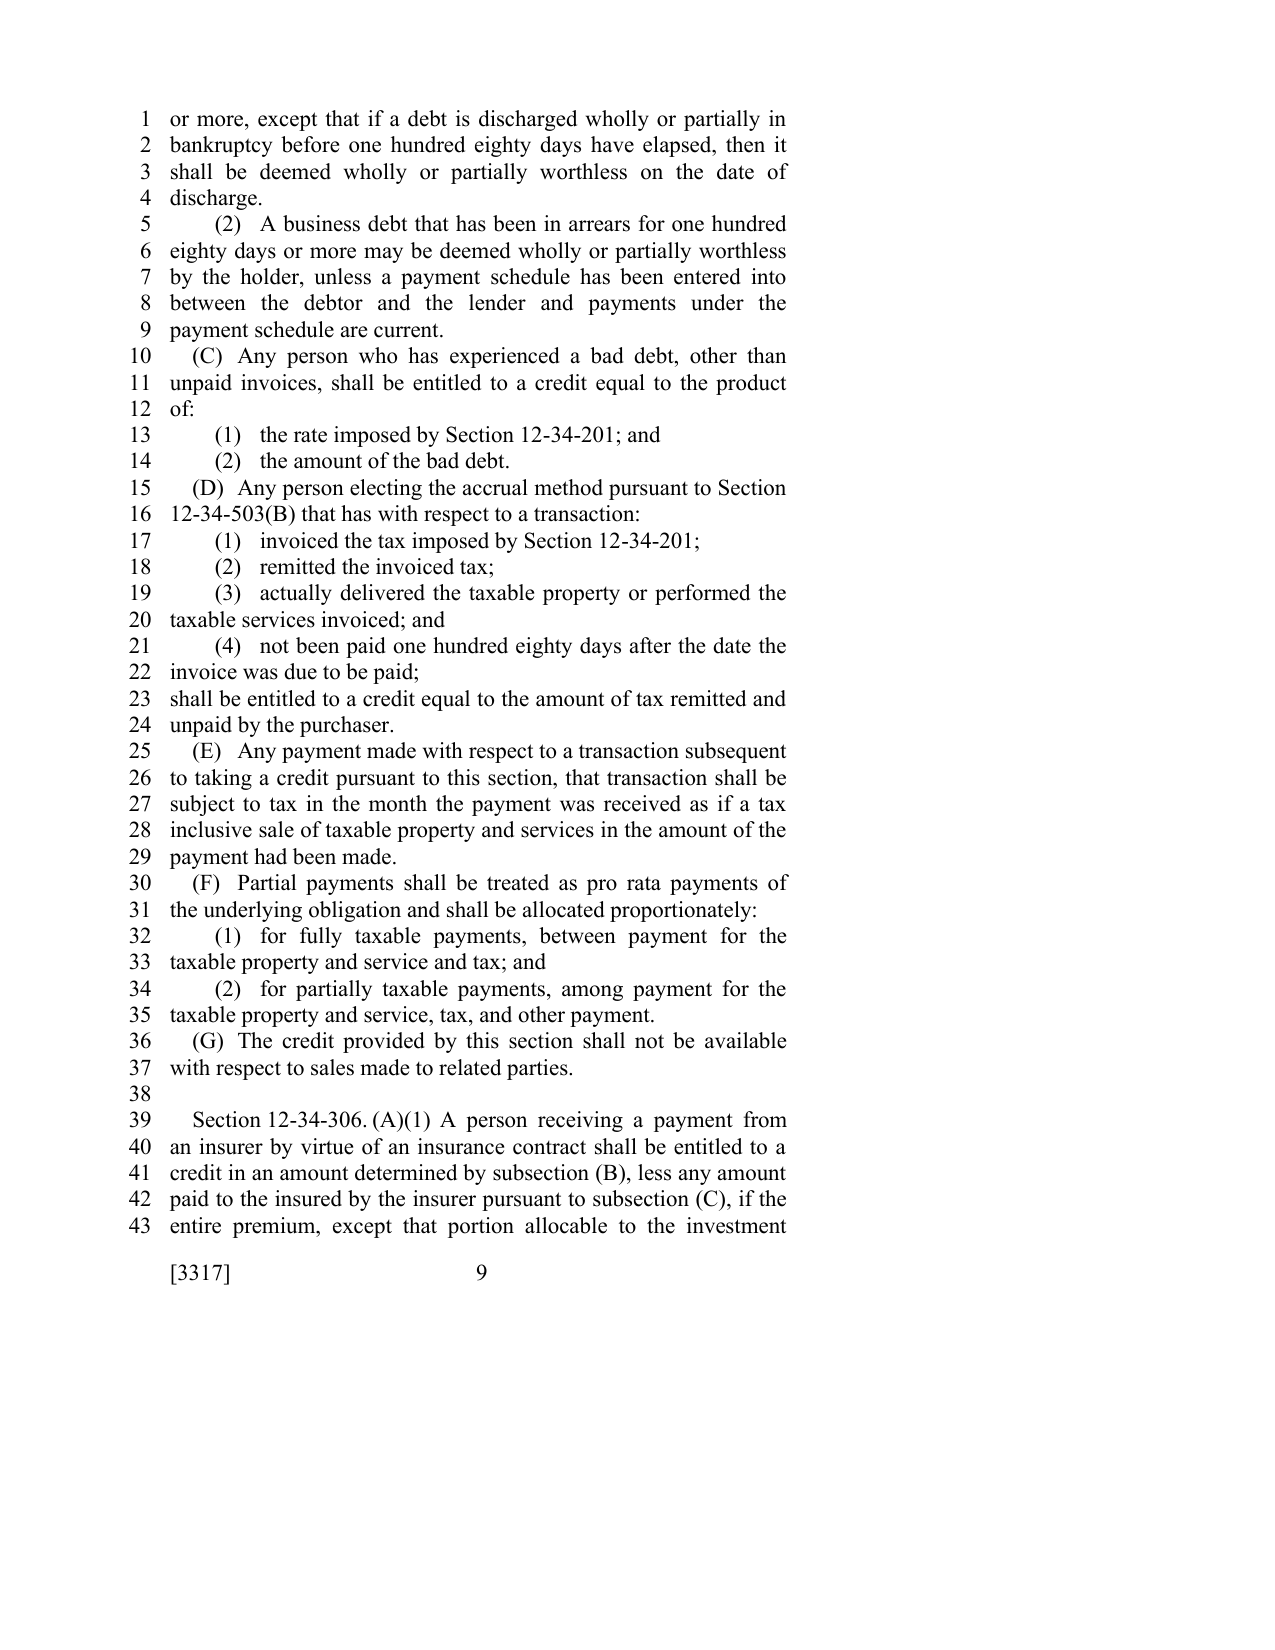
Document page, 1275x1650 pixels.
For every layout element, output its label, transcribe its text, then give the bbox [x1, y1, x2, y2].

text (2) remitted the invoiced tax; [169, 553, 787, 579]
text (G) The credit provided by this section shall not be available with respect to sales made to related parties. [169, 1027, 787, 1080]
text (2) the amount of the bad debt. [169, 448, 787, 474]
text (1) for fully taxable payments, between payment for the taxable property and service and tax; and [169, 922, 787, 975]
text (D) Any person electing the accrual method pursuant to Section 12-34-503(B) that has with respect to a transaction: [169, 474, 787, 527]
text (C) Any person who has experienced a bad debt, other than unpaid invoices, shall be entitled to a credit equal to the product of: [169, 342, 787, 421]
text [169, 105, 787, 210]
text shall be entitled to a credit equal to the amount of tax remitted and unpaid by the purchaser. [169, 685, 787, 737]
text (E) Any payment made with respect to a transaction subsequent to taking a credit pursuant to this section, that transaction shall be subject to tax in the month the payment was received as if a tax inclusive sale of taxable property and services in the amount of the payment had been made. [169, 737, 787, 869]
text (2) A business debt that has been in arrears for one hundred eighty days or more may be deemed wholly or partially worthless by the holder, unless a payment schedule has been entered into between the debtor and the lender and payments under the payment schedule are current. [169, 210, 787, 342]
text (3) actually delivered the taxable property or performed the taxable services invoiced; and [169, 579, 787, 632]
text (F) Partial payments shall be treated as pro rata payments of the underlying obligation and shall be allocated proportionately: [169, 869, 787, 922]
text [169, 1106, 787, 1238]
text (1) invoiced the tax imposed by Section 12-34-201; [169, 527, 787, 553]
text (2) for partially taxable payments, among payment for the taxable property and service, tax, and other payment. [169, 975, 787, 1027]
text (1) the rate imposed by Section 12-34-201; and [169, 421, 787, 448]
text (4) not been paid one hundred eighty days after the date the invoice was due to be paid; [169, 632, 787, 685]
